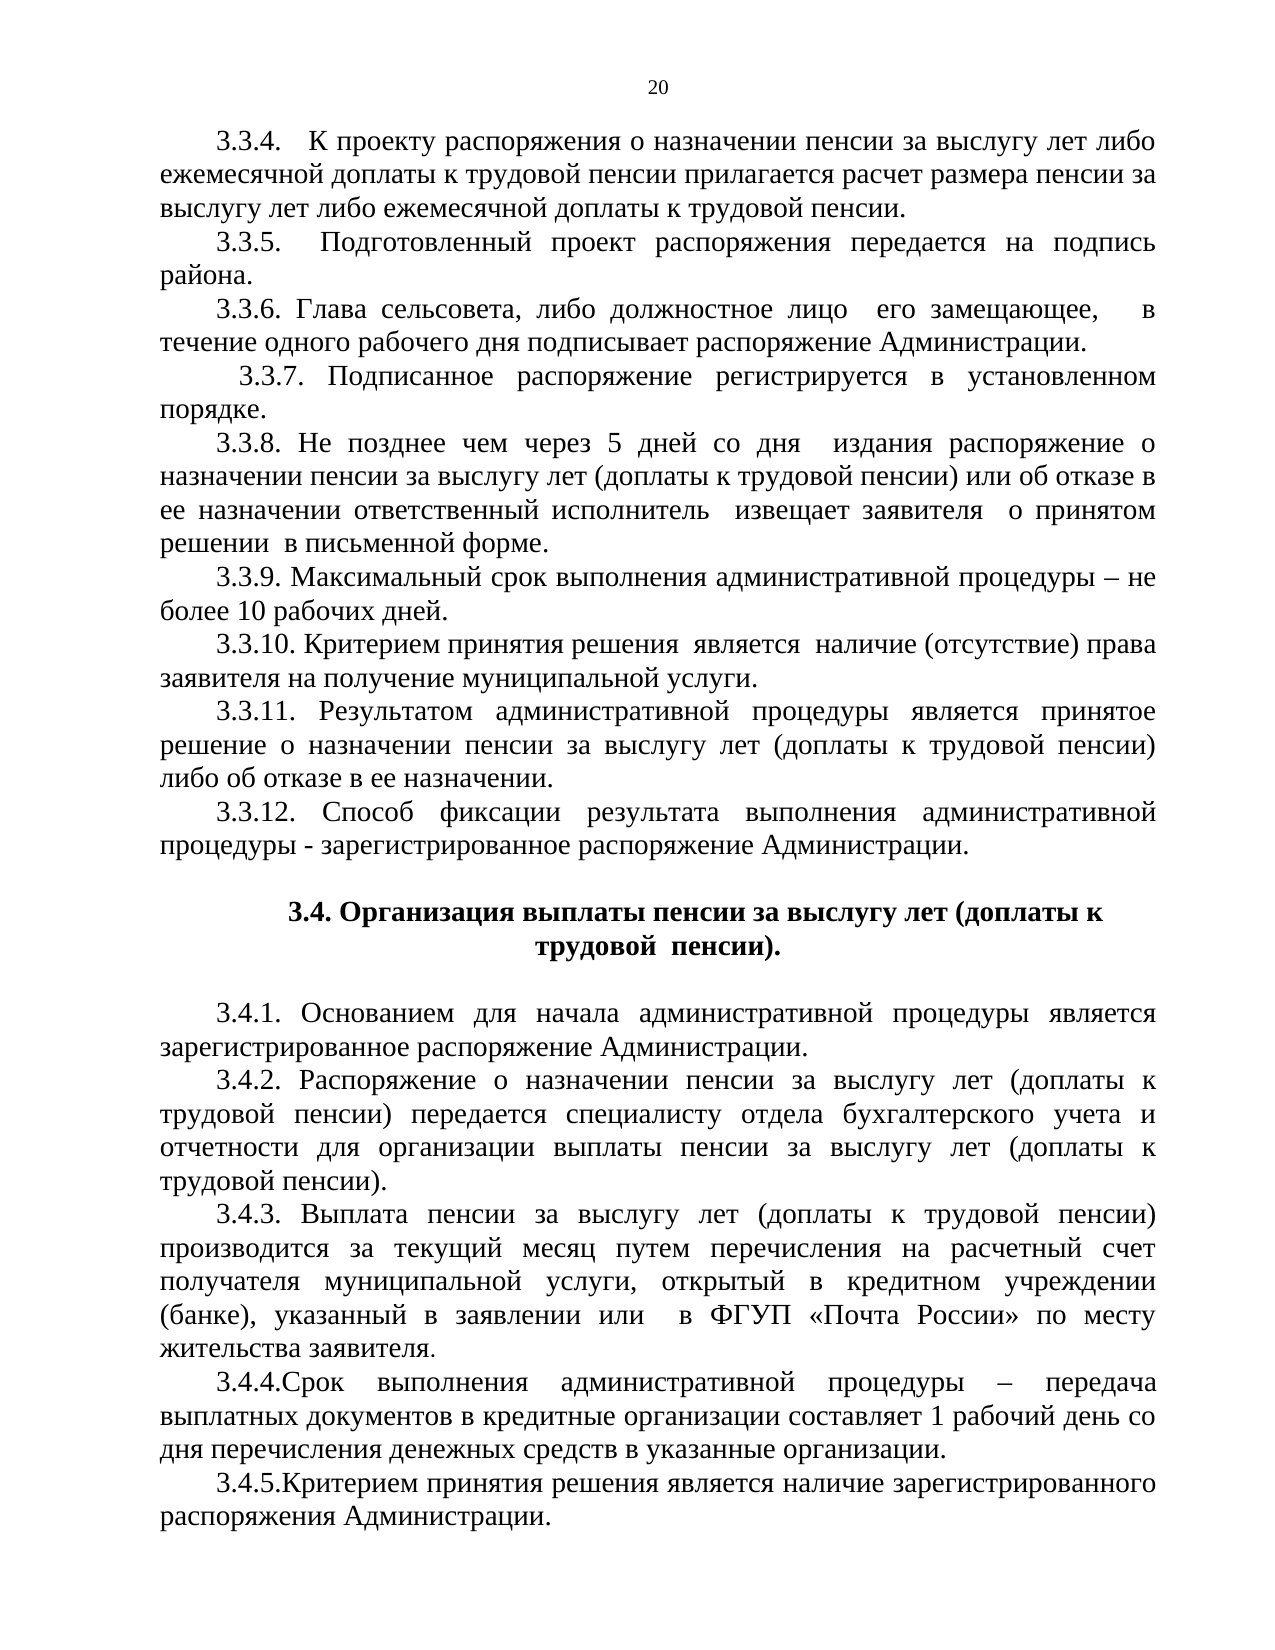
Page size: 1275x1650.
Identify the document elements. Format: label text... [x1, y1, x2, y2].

text 3.4.1. Основанием для начала административной процедуры является зарегистрированное распоряжение Администрации. [159, 995, 1157, 1062]
text 3.4.5.Критерием принятия решения является наличие зарегистрированного распоряжения Администрации. [159, 1465, 1157, 1532]
text 3.3.5. Подготовленный проект распоряжения передается на подпись района. [159, 224, 1157, 291]
text 3.3.12. Способ фиксации результата выполнения административной процедуры - зарегистрированное распоряжение Администрации. [159, 794, 1157, 861]
text 3.3.10. Критерием принятия решения является наличие (отсутствие) права заявителя на получение муниципальной услуги. [159, 626, 1157, 693]
text 3.3.8. Не позднее чем через 5 дней со дня издания распоряжение о назначении пенсии за выслугу лет (доплаты к трудовой пенсии) или об отказе в ее назначении ответственный исполнитель извещает заявителя о принятом решении в письменной форме. [159, 425, 1157, 559]
text 3.4.2. Распоряжение о назначении пенсии за выслугу лет (доплаты к трудовой пенсии) передается специалисту отдела бухгалтерского учета и отчетности для организации выплаты пенсии за выслугу лет (доплаты к трудовой пенсии). [159, 1062, 1157, 1196]
text 3.3.11. Результатом административной процедуры является принятое решение о назначении пенсии за выслугу лет (доплаты к трудовой пенсии) либо об отказе в ее назначении. [159, 693, 1157, 794]
text 3.3.7. Подписанное распоряжение регистрируется в установленном порядке. [159, 358, 1157, 425]
text 3.3.9. Максимальный срок выполнения административной процедуры – не более 10 рабочих дней. [159, 559, 1157, 626]
text 3.4. Организация выплаты пенсии за выслугу лет (доплаты к трудовой пенсии). [159, 894, 1157, 962]
text 3.3.6. Глава сельсовета, либо должностное лицо его замещающее, в течение одного рабочего дня подписывает распоряжение Администрации. [159, 291, 1157, 358]
text 3.4.4.Срок выполнения административной процедуры – передача выплатных документов в кредитные организации составляет 1 рабочий день со дня перечисления денежных средств в указанные организации. [159, 1364, 1157, 1465]
text 3.4.3. Выплата пенсии за выслугу лет (доплаты к трудовой пенсии) производится за текущий месяц путем перечисления на расчетный счет получателя муниципальной услуги, открытый в кредитном учреждении (банке), указанный в заявлении или в ФГУП «Почта России» по месту жительства заявителя. [159, 1196, 1157, 1364]
text 3.3.4. К проекту распоряжения о назначении пенсии за выслугу лет либо ежемесячной доплаты к трудовой пенсии прилагается расчет размера пенсии за выслугу лет либо ежемесячной доплаты к трудовой пенсии. [159, 123, 1157, 224]
